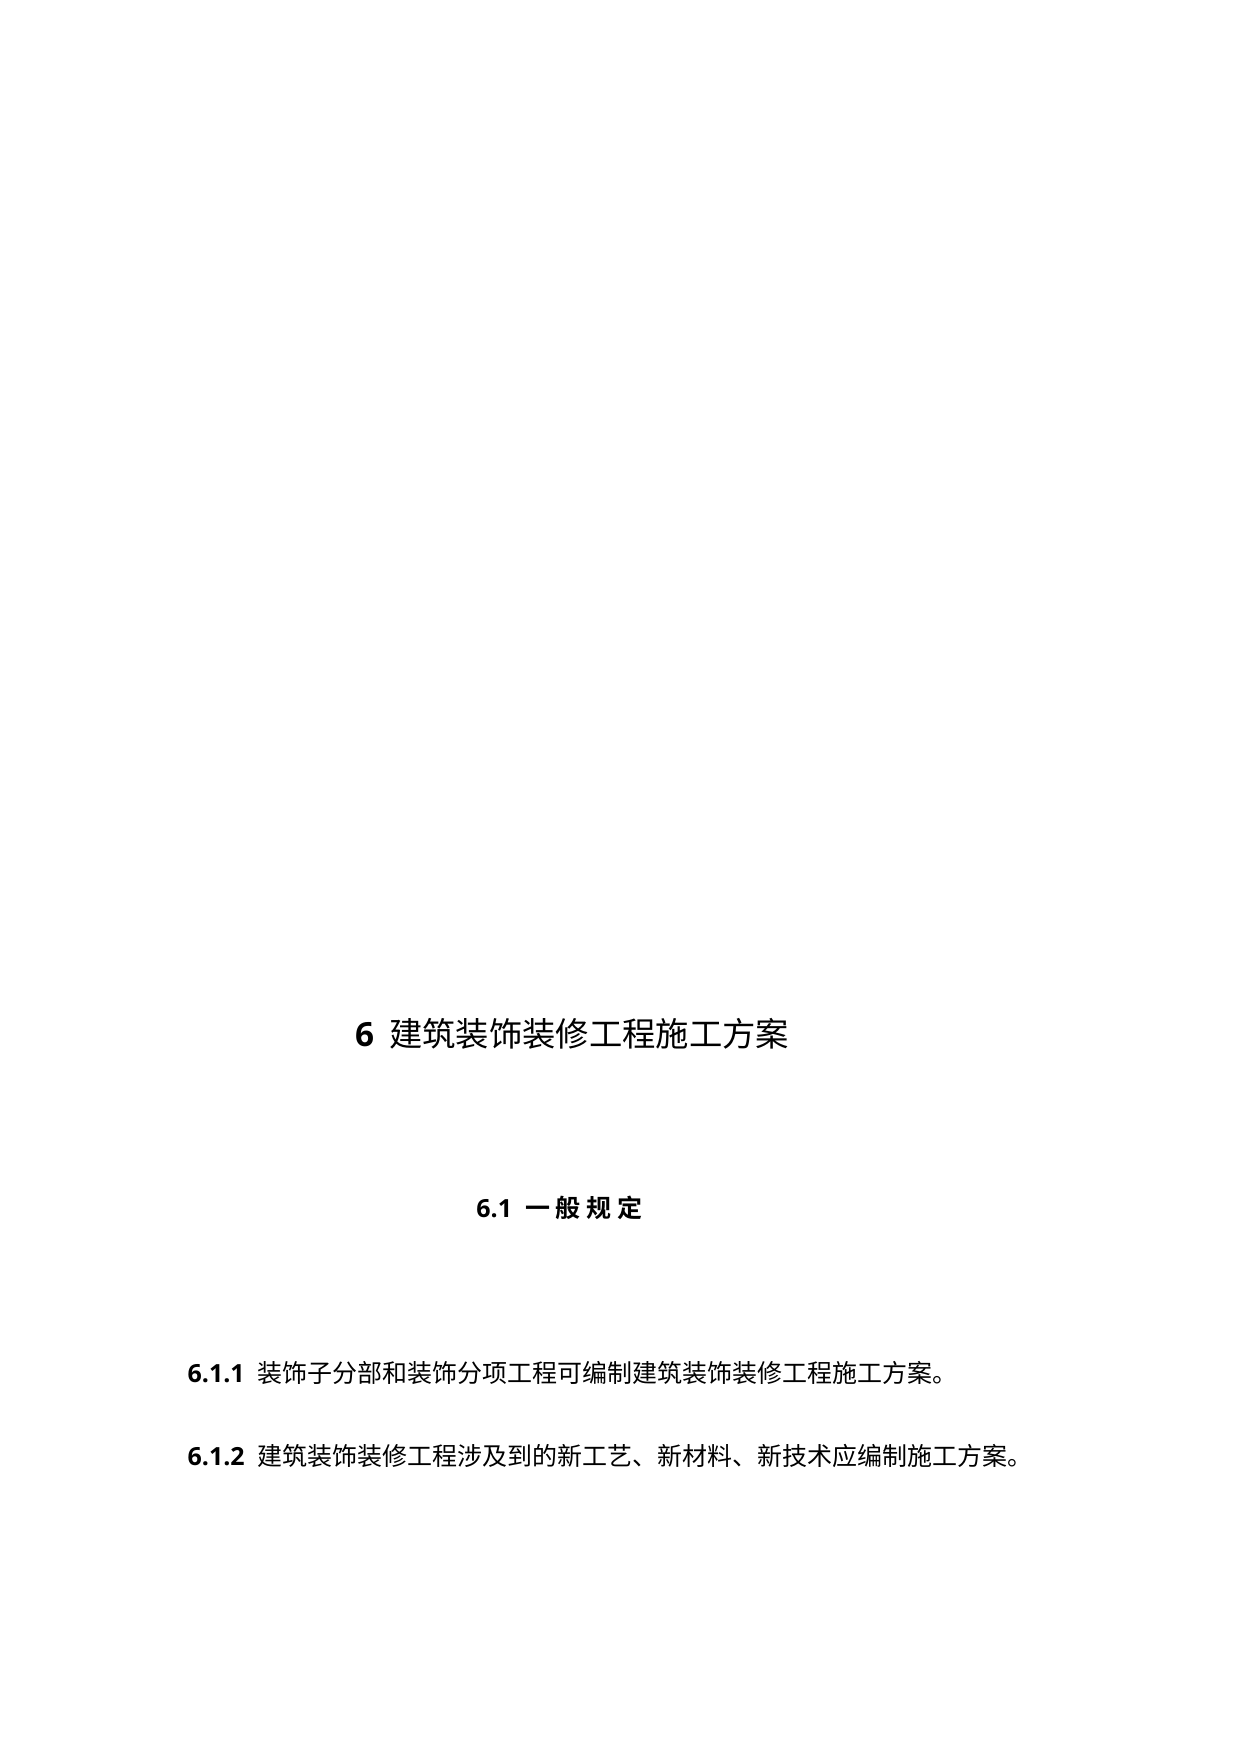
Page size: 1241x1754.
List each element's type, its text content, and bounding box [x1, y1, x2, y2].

text 6.1 一 般 规 定 [187, 1174, 1053, 1239]
text 6.1.1 装饰子分部和装饰分项工程可编制建筑装饰装修工程施工方案。 [187, 1339, 1053, 1404]
text 6 建筑装饰装修工程施工方案 [187, 999, 1053, 1064]
text 6.1.2 建筑装饰装修工程涉及到的新工艺、新材料、新技术应编制施工方案。 [187, 1422, 1053, 1487]
